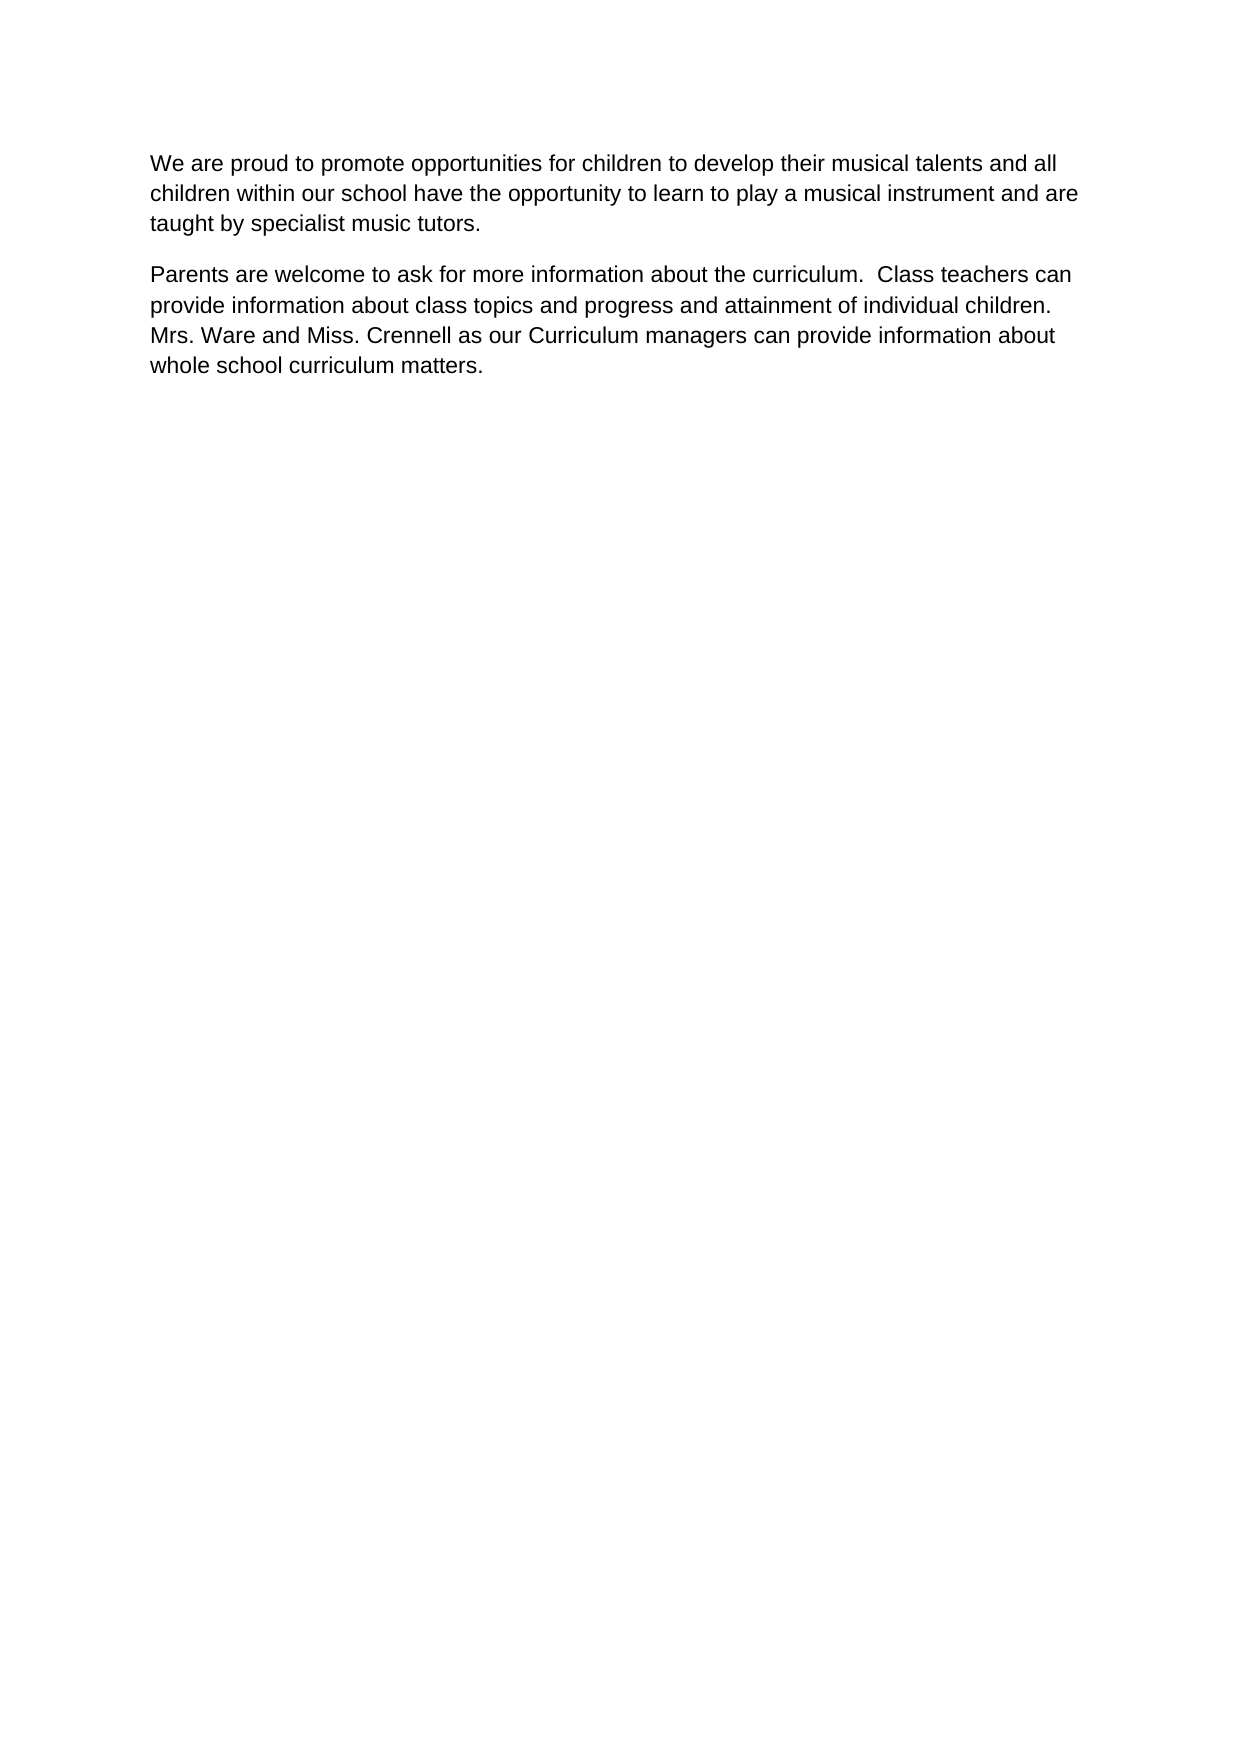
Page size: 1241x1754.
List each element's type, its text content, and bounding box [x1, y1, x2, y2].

text We are proud to promote opportunities for children to develop their musical talents and all children within our school have the opportunity to learn to play a musical instrument and are taught by specialist music tutors. [150, 150, 1090, 237]
text Parents are welcome to ask for more information about the curriculum. Class teachers can provide information about class topics and progress and attainment of individual children. Mrs. Ware and Miss. Crennell as our Curriculum managers can provide information about whole school curriculum matters. [150, 261, 1090, 378]
